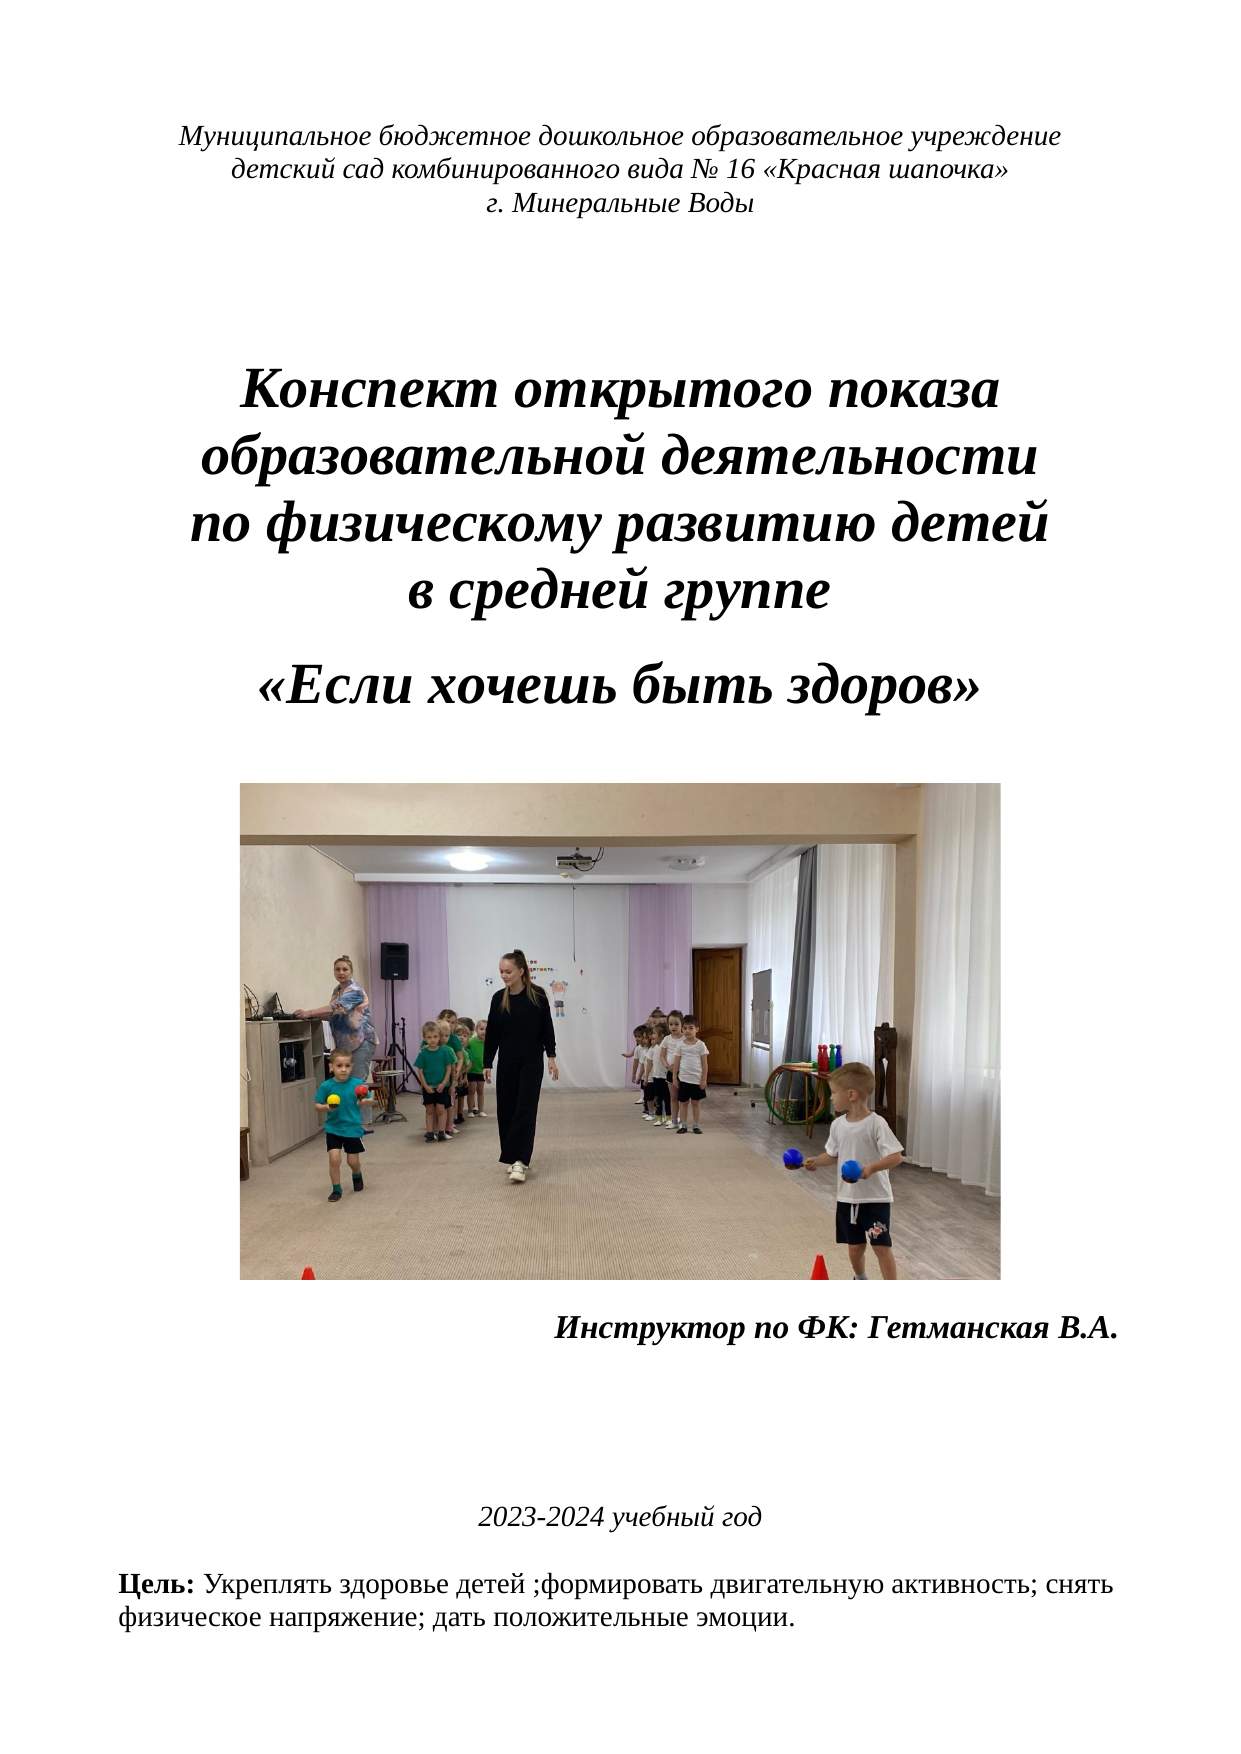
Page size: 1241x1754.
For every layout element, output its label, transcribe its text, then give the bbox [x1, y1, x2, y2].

text г. Минеральные Воды [118, 185, 1122, 219]
text 2023-2024 учебный год [118, 1499, 1122, 1532]
text по физическому развитию детей [118, 487, 1122, 554]
text Конспект открытого показа образовательной деятельности [118, 353, 1122, 487]
text Цель: Укреплять здоровье детей ;формировать двигательную активность; снять физическое напряжение; дать положительные эмоции. [118, 1566, 1122, 1633]
text «Если хочешь быть здоров» [118, 649, 1122, 716]
picture [239, 783, 1001, 1280]
text в средней группе [118, 554, 1122, 621]
text Муниципальное бюджетное дошкольное образовательное учреждение [118, 118, 1122, 152]
text детский сад комбинированного вида № 16 «Красная шапочка» [118, 152, 1122, 185]
text Инструктор по ФК: Гетманская В.А. [118, 1307, 1122, 1346]
